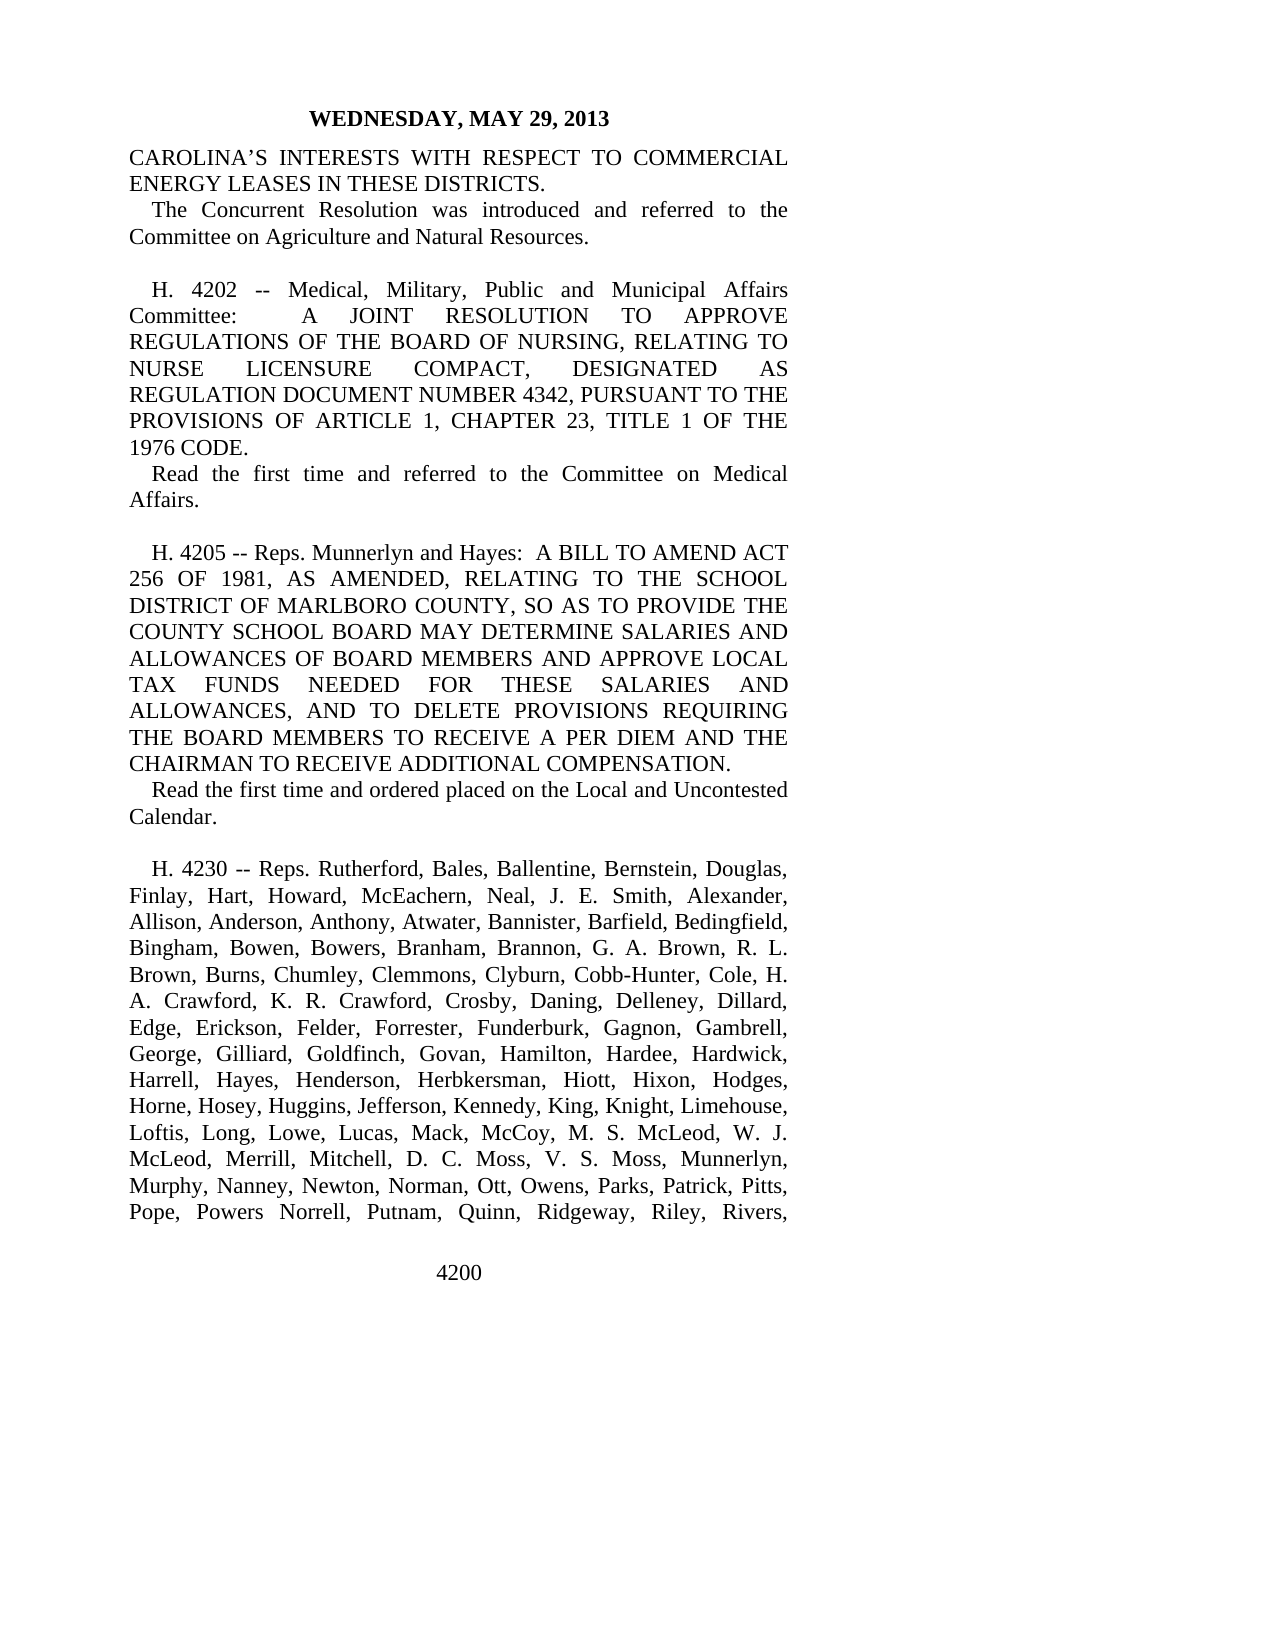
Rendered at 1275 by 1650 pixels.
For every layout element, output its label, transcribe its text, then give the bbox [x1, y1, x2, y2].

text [129, 144, 789, 197]
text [129, 855, 789, 1224]
text The Concurrent Resolution was introduced and referred to the Committee on Agriculture and Natural Resources. [129, 197, 789, 249]
text H. 4205 -- Reps. Munnerlyn and Hayes: A BILL TO AMEND ACT 256 OF 1981, AS AMENDED, RELATING TO THE SCHOOL DISTRICT OF MARLBORO COUNTY, SO AS TO PROVIDE THE COUNTY SCHOOL BOARD MAY DETERMINE SALARIES AND ALLOWANCES OF BOARD MEMBERS AND APPROVE LOCAL TAX FUNDS NEEDED FOR THESE SALARIES AND ALLOWANCES, AND TO DELETE PROVISIONS REQUIRING THE BOARD MEMBERS TO RECEIVE A PER DIEM AND THE CHAIRMAN TO RECEIVE ADDITIONAL COMPENSATION. [129, 539, 789, 776]
text Read the first time and ordered placed on the Local and Uncontested Calendar. [129, 776, 789, 829]
text H. 4202 -- Medical, Military, Public and Municipal Affairs Committee: A JOINT RESOLUTION TO APPROVE REGULATIONS OF THE BOARD OF NURSING, RELATING TO NURSE LICENSURE COMPACT, DESIGNATED AS REGULATION DOCUMENT NUMBER 4342, PURSUANT TO THE PROVISIONS OF ARTICLE 1, CHAPTER 23, TITLE 1 OF THE 1976 CODE. [129, 276, 789, 460]
text Read the first time and referred to the Committee on Medical Affairs. [129, 460, 789, 513]
